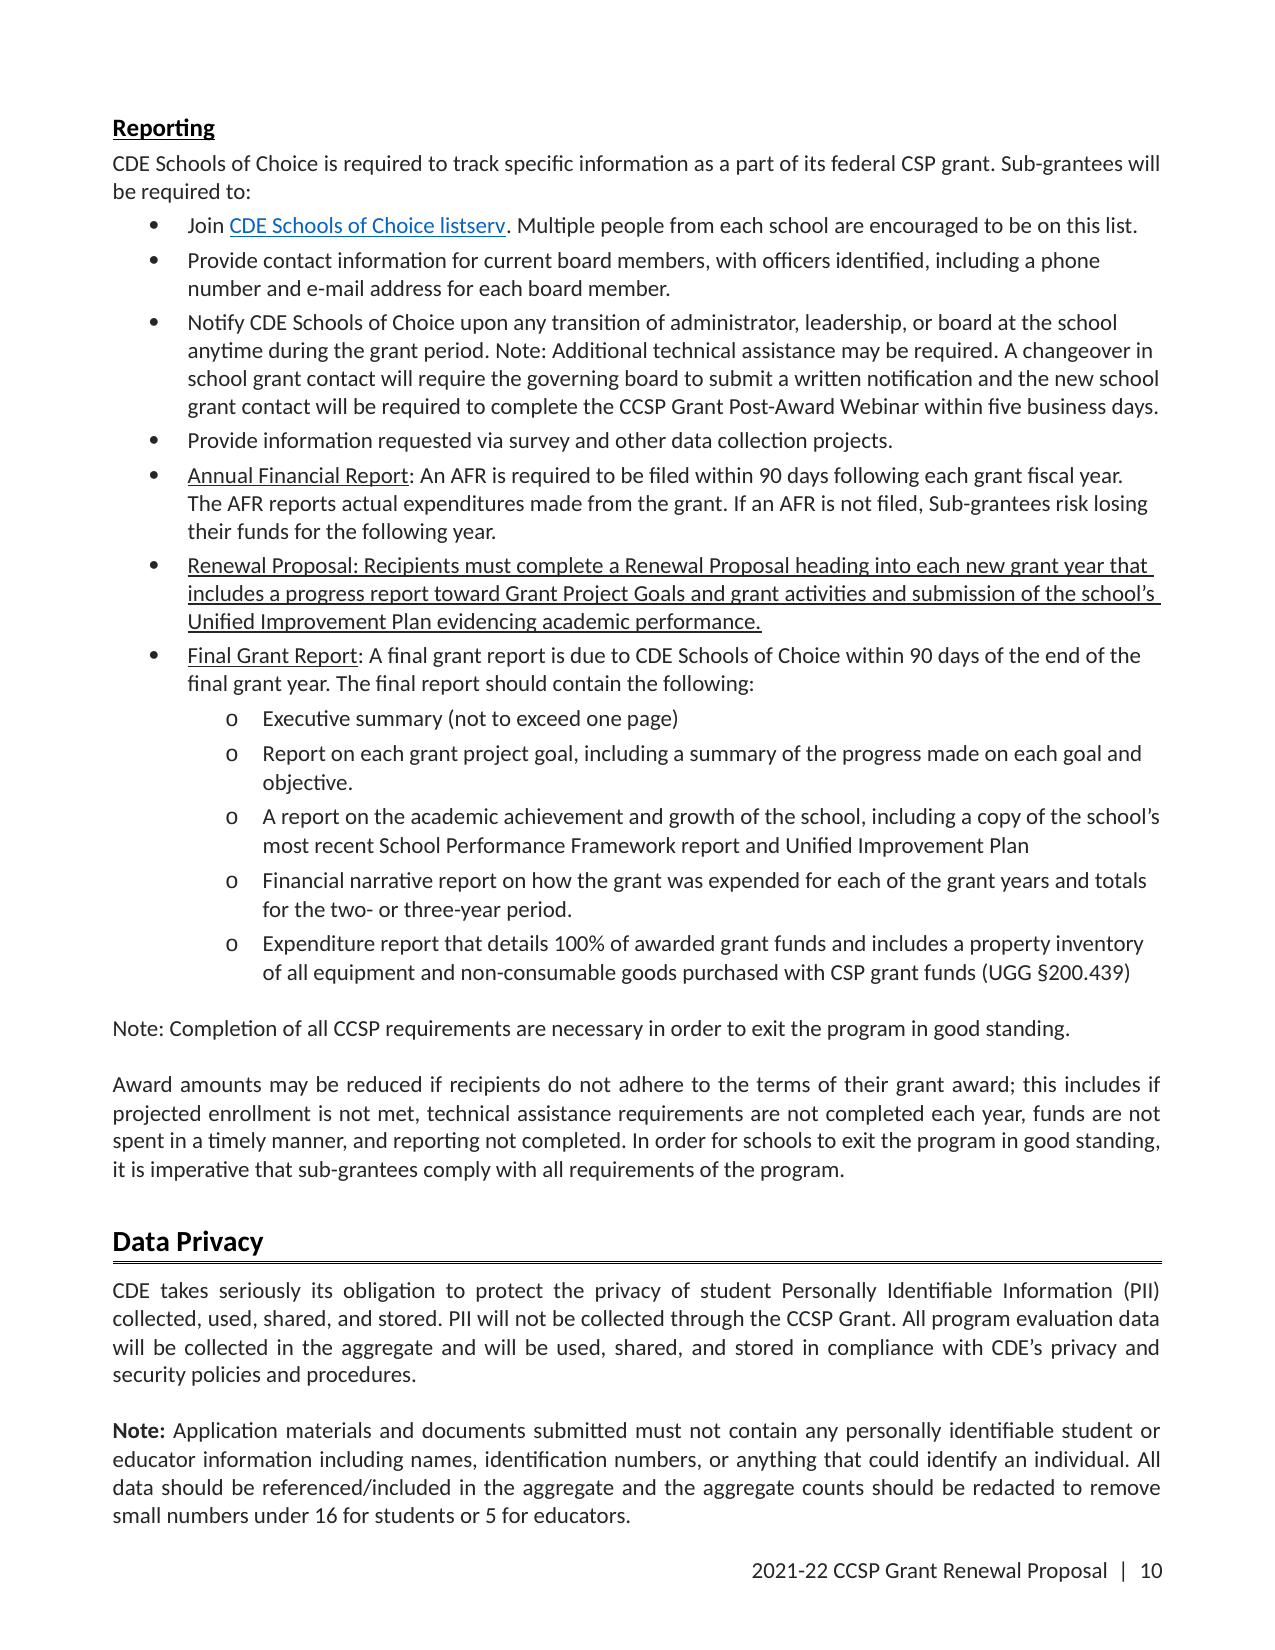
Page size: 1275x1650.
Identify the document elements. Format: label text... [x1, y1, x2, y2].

list Report on each grant project goal, including a summary of the progress made on each goal and objective. [225, 739, 1162, 796]
list Final Grant Report: A final grant report is due to CDE Schools of Choice within 90 days of the end of the final grant year. The final report should contain the following: [150, 641, 1162, 697]
list Join CDE Schools of Choice listserv. Multiple people from each school are encouraged to be on this list. [150, 212, 1162, 239]
text CDE Schools of Choice is required to track specific information as a part of its federal CSP grant. Sub-grantees will be required to: [112, 149, 1162, 205]
list Executive summary (not to exceed one page) [225, 704, 1162, 733]
list Financial narrative report on how the grant was expended for each of the grant years and totals for the two- or three-year period. [225, 866, 1162, 923]
list Expenditure report that details 100% of awarded grant funds and includes a property inventory of all equipment and non-consumable goods purchased with CSP grant funds (UGG §200.439) [225, 929, 1162, 987]
list Annual Financial Report: An AFR is required to be filed within 90 days following each grant fiscal year. The AFR reports actual expenditures made from the grant. If an AFR is not filed, Sub-grantees risk losing their funds for the following year. [150, 461, 1162, 545]
list Renewal Proposal: Recipients must complete a Renewal Proposal heading into each new grant year that includes a progress report toward Grant Project Goals and grant activities and submission of the school’s Unified Improvement Plan evidencing academic performance. [150, 551, 1162, 635]
list Provide contact information for current board members, with officers identified, including a phone number and e-mail address for each board member. [150, 246, 1162, 302]
text CDE takes seriously its obligation to protect the privacy of student Personally Identifiable Information (PII) collected, used, shared, and stored. PII will not be collected through the CCSP Grant. All program evaluation data will be collected in the aggregate and will be used, shared, and stored in compliance with CDE’s privacy and security policies and procedures. [112, 1277, 1162, 1389]
subtitle Reporting [112, 112, 1162, 143]
list Provide information requested via survey and other data collection projects. [150, 426, 1162, 454]
text Award amounts may be reduced if recipients do not adhere to the terms of their grant award; this includes if projected enrollment is not met, technical assistance requirements are not completed each year, funds are not spent in a timely manner, and reporting not completed. In order for schools to exit the program in good standing, it is imperative that sub-grantees comply with all requirements of the program. [112, 1071, 1162, 1183]
text Note: Completion of all CCSP requirements are necessary in order to exit the program in good standing. [112, 1014, 1162, 1043]
text Note: Application materials and documents submitted must not contain any personally identifiable student or educator information including names, identification numbers, or anything that could identify an individual. All data should be referenced/included in the aggregate and the aggregate counts should be redacted to remove small numbers under 16 for students or 5 for educators. [112, 1417, 1162, 1529]
list Notify CDE Schools of Choice upon any transition of administrator, leadership, or board at the school anytime during the grant period. Note: Additional technical assistance may be required. A changeover in school grant contact will require the governing board to submit a written notification and the new school grant contact will be required to complete the CCSP Grant Post-Award Webinar within five business days. [150, 308, 1162, 420]
list A report on the academic achievement and growth of the school, including a copy of the school’s most recent School Performance Framework report and Unified Improvement Plan [225, 802, 1162, 860]
subtitle Data Privacy [112, 1223, 1162, 1264]
